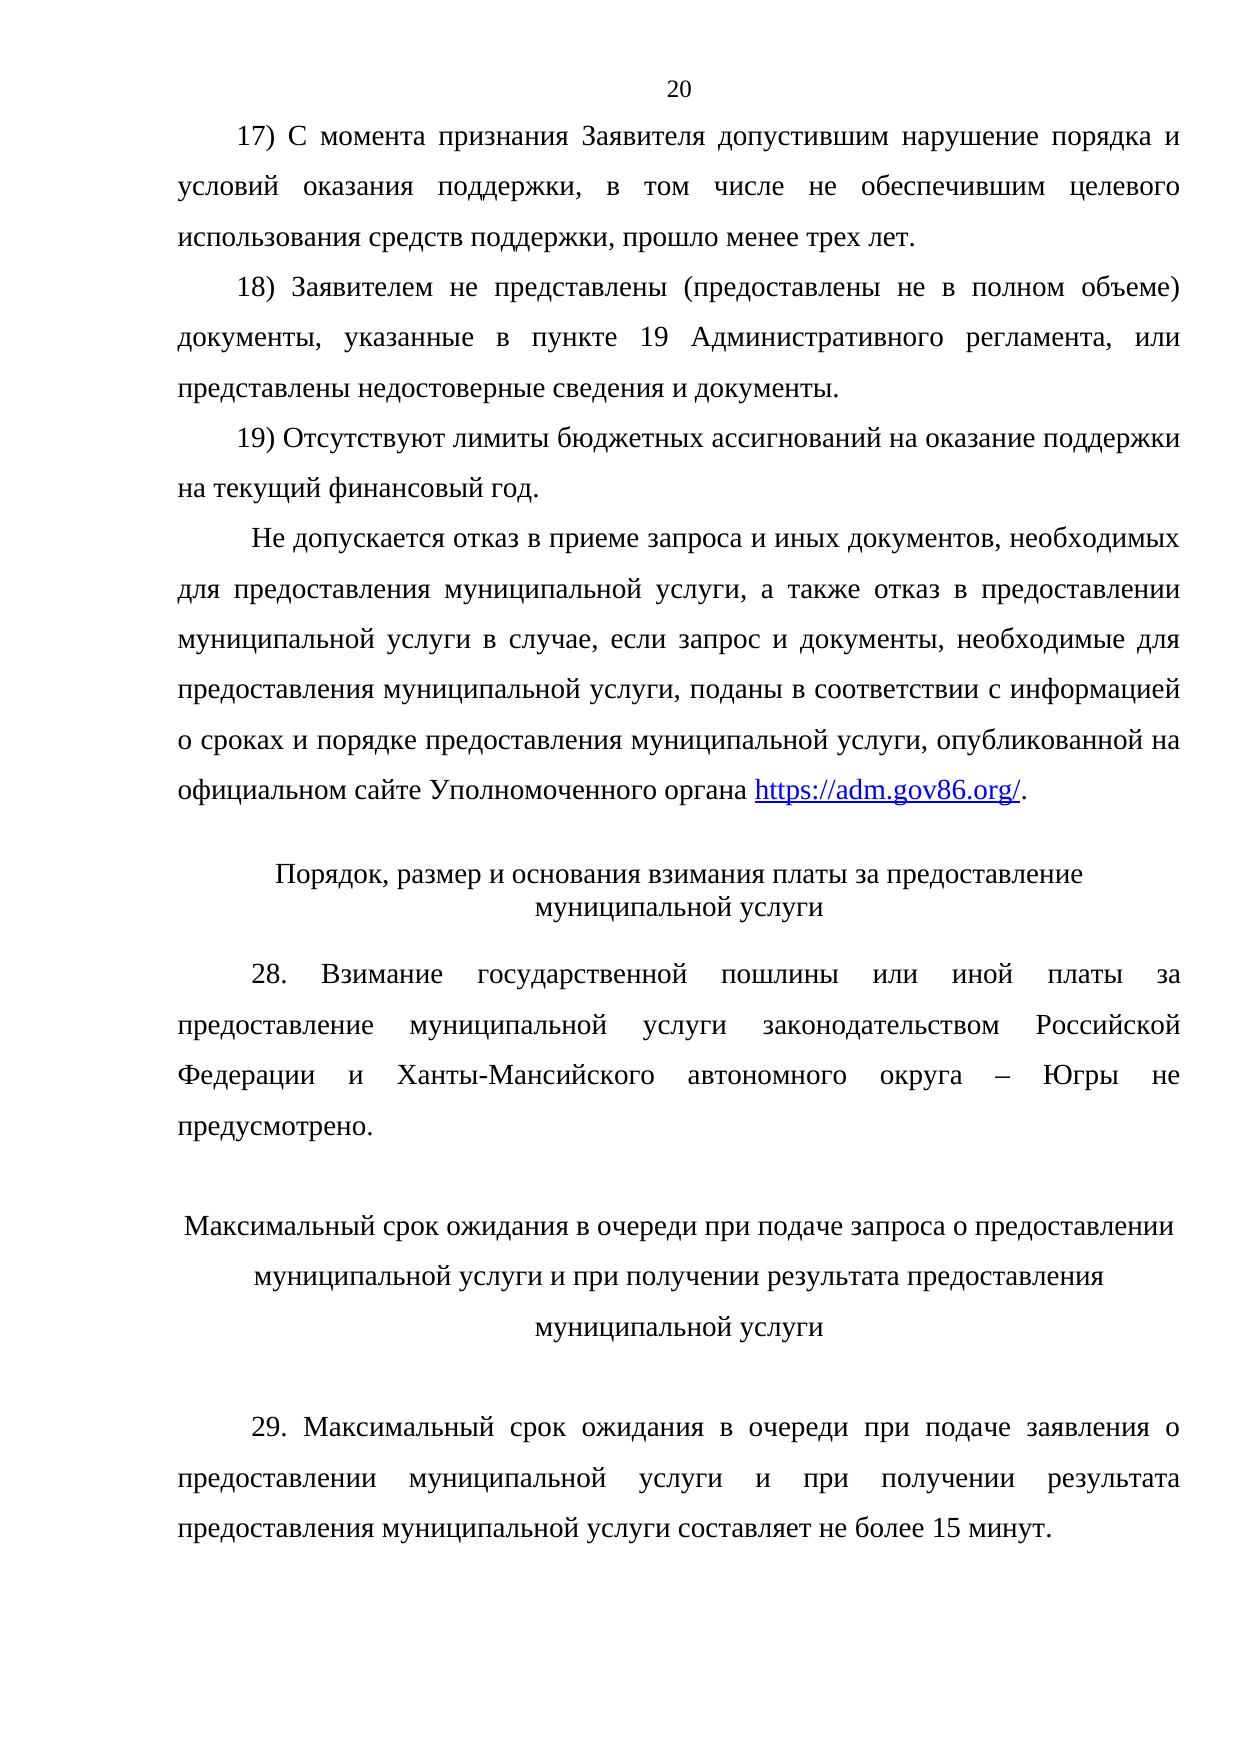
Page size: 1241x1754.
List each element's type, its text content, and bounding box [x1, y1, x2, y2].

text Порядок, размер и основания взимания платы за предоставление муниципальной услуги [177, 856, 1181, 923]
text 18) Заявителем не представлены (предоставлены не в полном объеме) документы, указанные в пункте 19 Административного регламента, или представлены недостоверные сведения и документы. [177, 269, 1181, 403]
text 28. Взимание государственной пошлины или иной платы за предоставление муниципальной услуги законодательством Российской Федерации и Ханты-Мансийского автономного округа – Югры не предусмотрено. [177, 957, 1181, 1141]
text Максимальный срок ожидания в очереди при подаче запроса о предоставлении муниципальной услуги и при получении результата предоставления муниципальной услуги [177, 1208, 1181, 1342]
text 29. Максимальный срок ожидания в очереди при подаче заявления о предоставлении муниципальной услуги и при получении результата предоставления муниципальной услуги составляет не более 15 минут. [177, 1409, 1181, 1544]
text Не допускается отказ в приеме запроса и иных документов, необходимых для предоставления муниципальной услуги, а также отказ в предоставлении муниципальной услуги в случае, если запрос и документы, необходимые для предоставления муниципальной услуги, поданы в соответствии с информацией о сроках и порядке предоставления муниципальной услуги, опубликованной на официальном сайте Уполномоченного органа https://adm.gov86.org/. [177, 521, 1181, 806]
text 19) Отсутствуют лимиты бюджетных ассигнований на оказание поддержки на текущий финансовый год. [177, 420, 1181, 504]
text 17) С момента признания Заявителя допустившим нарушение порядка и условий оказания поддержки, в том числе не обеспечившим целевого использования средств поддержки, прошло менее трех лет. [177, 118, 1181, 252]
